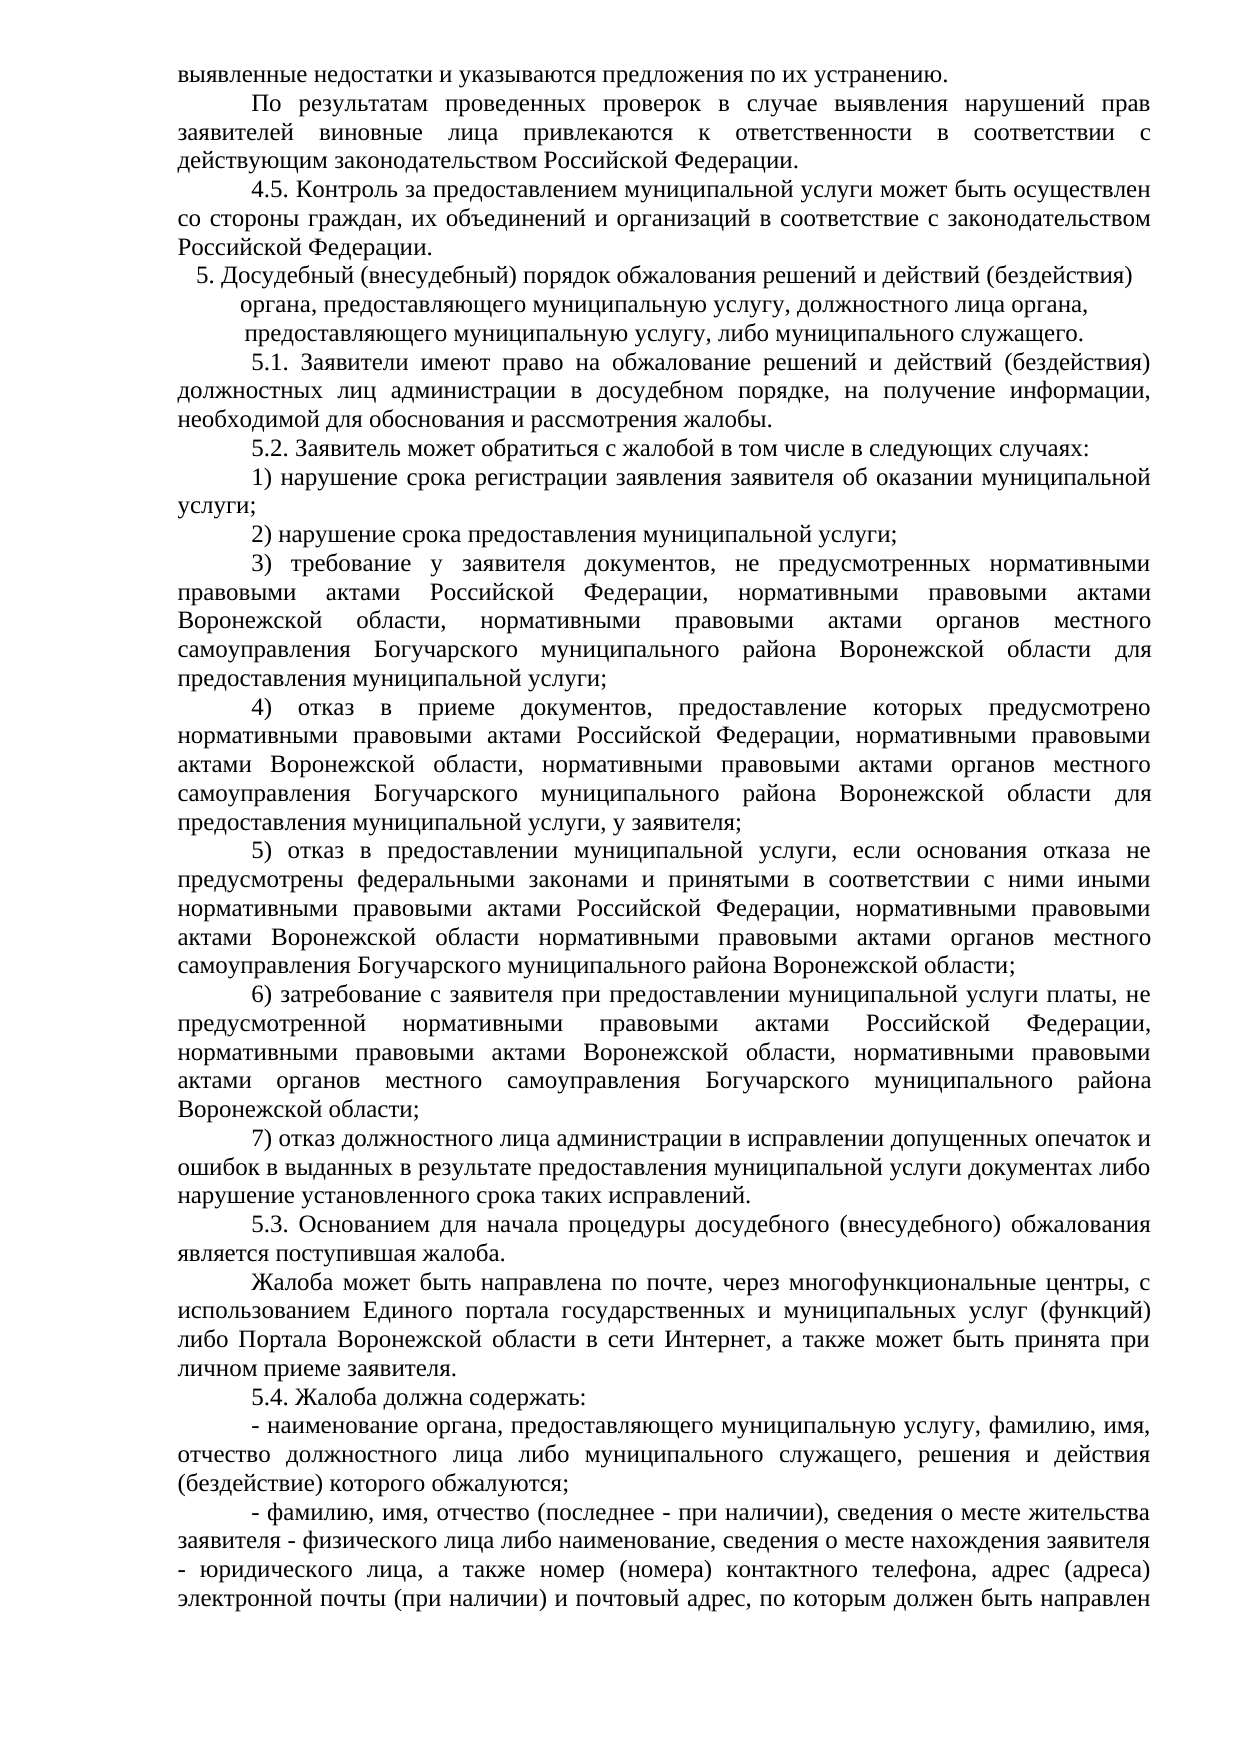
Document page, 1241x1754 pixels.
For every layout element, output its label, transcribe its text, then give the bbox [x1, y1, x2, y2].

text 3) требование у заявителя документов, не предусмотренных нормативными правовыми актами Российской Федерации, нормативными правовыми актами Воронежской области, нормативными правовыми актами органов местного самоуправления Богучарского муниципального района Воронежской области для предоставления муниципальной услуги; [177, 548, 1152, 692]
text 7) отказ должностного лица администрации в исправлении допущенных опечаток и ошибок в выданных в результате предоставления муниципальной услуги документах либо нарушение установленного срока таких исправлений. [177, 1123, 1152, 1209]
text 4.5. Контроль за предоставлением муниципальной услуги может быть осуществлен со стороны граждан, их объединений и организаций в соответствие с законодательством Российской Федерации. [177, 174, 1152, 260]
text 2) нарушение срока предоставления муниципальной услуги; [177, 519, 1152, 548]
text Жалоба может быть направлена по почте, через многофункциональные центры, с использованием Единого портала государственных и муниципальных услуг (функций) либо Портала Воронежской области в сети Интернет, а также может быть принята при личном приеме заявителя. [177, 1267, 1152, 1382]
text 5. Досудебный (внесудебный) порядок обжалования решений и действий (бездействия) органа, предоставляющего муниципальную услугу, должностного лица органа, предоставляющего муниципальную услугу, либо муниципального служащего. [177, 260, 1152, 347]
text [177, 59, 1152, 88]
text 5.1. Заявители имеют право на обжалование решений и действий (бездействия) должностных лиц администрации в досудебном порядке, на получение информации, необходимой для обоснования и рассмотрения жалобы. [177, 347, 1152, 433]
text - наименование органа, предоставляющего муниципальную услугу, фамилию, имя, отчество должностного лица либо муниципального служащего, решения и действия (бездействие) которого обжалуются; [177, 1410, 1152, 1497]
text 4) отказ в приеме документов, предоставление которых предусмотрено нормативными правовыми актами Российской Федерации, нормативными правовыми актами Воронежской области, нормативными правовыми актами органов местного самоуправления Богучарского муниципального района Воронежской области для предоставления муниципальной услуги, у заявителя; [177, 692, 1152, 835]
text 1) нарушение срока регистрации заявления заявителя об оказании муниципальной услуги; [177, 462, 1152, 519]
text 6) затребование с заявителя при предоставлении муниципальной услуги платы, не предусмотренной нормативными правовыми актами Российской Федерации, нормативными правовыми актами Воронежской области, нормативными правовыми актами органов местного самоуправления Богучарского муниципального района Воронежской области; [177, 979, 1152, 1123]
text 5.3. Основанием для начала процедуры досудебного (внесудебного) обжалования является поступившая жалоба. [177, 1209, 1152, 1267]
text 5.4. Жалоба должна содержать: [177, 1382, 1152, 1410]
text 5.2. Заявитель может обратиться с жалобой в том числе в следующих случаях: [177, 433, 1152, 462]
text 5) отказ в предоставлении муниципальной услуги, если основания отказа не предусмотрены федеральными законами и принятыми в соответствии с ними иными нормативными правовыми актами Российской Федерации, нормативными правовыми актами Воронежской области нормативными правовыми актами органов местного самоуправления Богучарского муниципального района Воронежской области; [177, 835, 1152, 979]
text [177, 1497, 1152, 1612]
text По результатам проведенных проверок в случае выявления нарушений прав заявителей виновные лица привлекаются к ответственности в соответствии с действующим законодательством Российской Федерации. [177, 88, 1152, 174]
